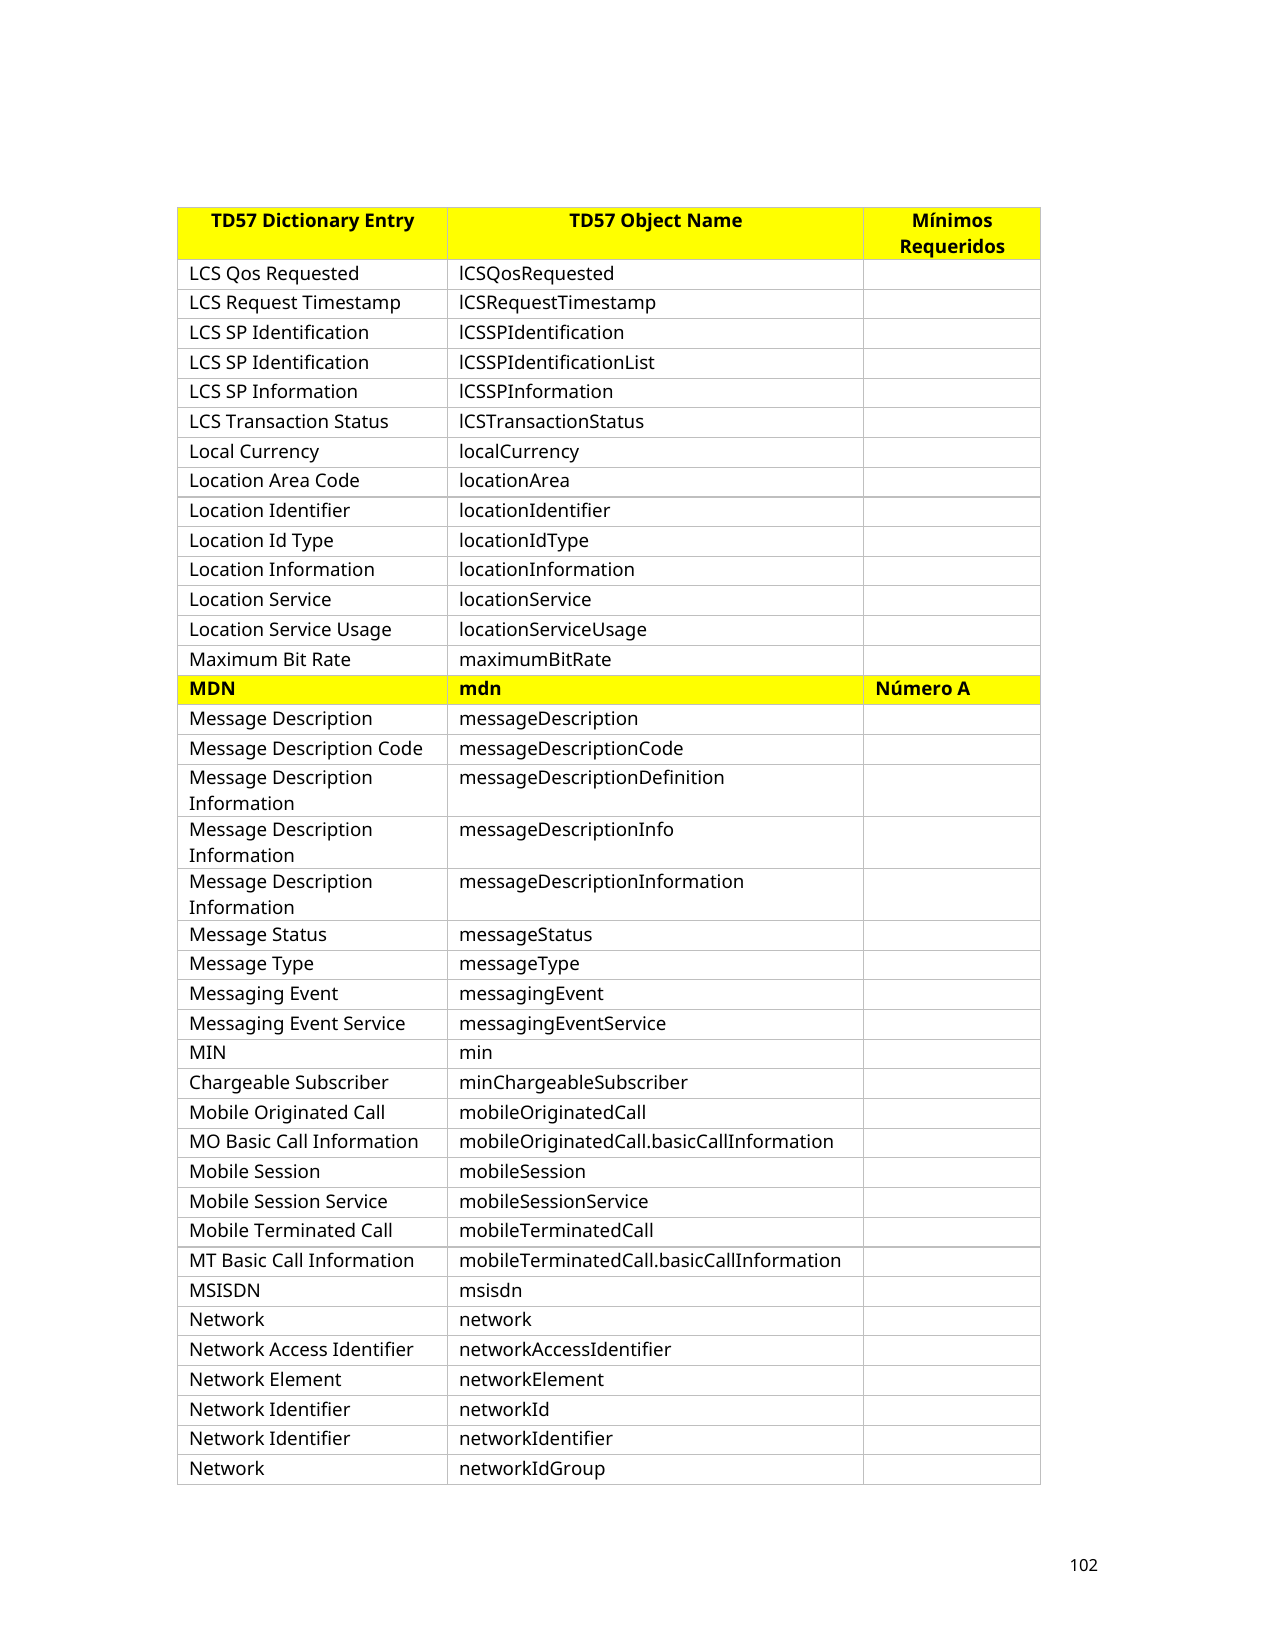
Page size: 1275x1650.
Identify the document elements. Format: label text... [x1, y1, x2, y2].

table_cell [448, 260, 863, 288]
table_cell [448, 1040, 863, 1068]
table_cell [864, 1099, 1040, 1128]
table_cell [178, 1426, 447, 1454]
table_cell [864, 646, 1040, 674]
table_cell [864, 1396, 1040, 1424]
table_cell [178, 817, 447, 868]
table_header Mínimos Requeridos [864, 208, 1040, 259]
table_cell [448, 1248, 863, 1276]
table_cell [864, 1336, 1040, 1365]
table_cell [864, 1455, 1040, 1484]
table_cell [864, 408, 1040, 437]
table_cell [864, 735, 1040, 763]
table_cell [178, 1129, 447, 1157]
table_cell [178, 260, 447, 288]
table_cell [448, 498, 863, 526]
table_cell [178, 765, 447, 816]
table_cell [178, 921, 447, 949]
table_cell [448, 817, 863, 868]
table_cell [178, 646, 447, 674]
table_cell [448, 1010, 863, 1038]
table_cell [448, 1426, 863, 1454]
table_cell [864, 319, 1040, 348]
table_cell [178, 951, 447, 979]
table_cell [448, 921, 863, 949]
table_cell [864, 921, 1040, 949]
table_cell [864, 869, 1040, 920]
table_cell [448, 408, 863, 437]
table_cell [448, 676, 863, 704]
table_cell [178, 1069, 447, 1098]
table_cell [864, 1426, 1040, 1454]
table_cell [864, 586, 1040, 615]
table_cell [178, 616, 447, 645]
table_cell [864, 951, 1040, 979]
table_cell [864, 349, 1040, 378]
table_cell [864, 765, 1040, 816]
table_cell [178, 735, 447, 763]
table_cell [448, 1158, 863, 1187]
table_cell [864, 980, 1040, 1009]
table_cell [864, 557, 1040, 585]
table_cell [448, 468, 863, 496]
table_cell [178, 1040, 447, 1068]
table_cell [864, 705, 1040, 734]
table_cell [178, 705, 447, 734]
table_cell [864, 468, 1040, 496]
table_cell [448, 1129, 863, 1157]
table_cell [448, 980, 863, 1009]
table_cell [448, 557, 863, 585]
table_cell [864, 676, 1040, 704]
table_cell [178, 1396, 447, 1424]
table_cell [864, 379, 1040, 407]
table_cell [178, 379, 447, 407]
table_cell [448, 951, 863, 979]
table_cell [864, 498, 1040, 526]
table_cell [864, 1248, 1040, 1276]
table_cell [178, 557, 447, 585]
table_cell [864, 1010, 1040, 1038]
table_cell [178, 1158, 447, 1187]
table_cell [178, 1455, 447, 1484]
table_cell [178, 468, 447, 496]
table_header TD57 Object Name [448, 208, 863, 259]
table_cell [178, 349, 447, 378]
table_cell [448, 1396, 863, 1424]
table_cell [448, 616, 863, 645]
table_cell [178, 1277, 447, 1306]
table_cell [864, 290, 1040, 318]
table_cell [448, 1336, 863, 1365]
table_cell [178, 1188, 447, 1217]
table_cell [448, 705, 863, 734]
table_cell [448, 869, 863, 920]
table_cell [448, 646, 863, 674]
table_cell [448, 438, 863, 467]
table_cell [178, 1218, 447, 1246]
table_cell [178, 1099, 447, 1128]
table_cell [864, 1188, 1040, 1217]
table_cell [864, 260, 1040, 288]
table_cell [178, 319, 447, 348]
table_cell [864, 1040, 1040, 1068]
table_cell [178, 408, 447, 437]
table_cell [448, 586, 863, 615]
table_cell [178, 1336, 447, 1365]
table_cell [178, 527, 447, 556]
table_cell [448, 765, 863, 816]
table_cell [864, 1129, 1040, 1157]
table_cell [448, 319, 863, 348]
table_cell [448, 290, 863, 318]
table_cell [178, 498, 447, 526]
table_header TD57 Dictionary Entry [178, 208, 447, 259]
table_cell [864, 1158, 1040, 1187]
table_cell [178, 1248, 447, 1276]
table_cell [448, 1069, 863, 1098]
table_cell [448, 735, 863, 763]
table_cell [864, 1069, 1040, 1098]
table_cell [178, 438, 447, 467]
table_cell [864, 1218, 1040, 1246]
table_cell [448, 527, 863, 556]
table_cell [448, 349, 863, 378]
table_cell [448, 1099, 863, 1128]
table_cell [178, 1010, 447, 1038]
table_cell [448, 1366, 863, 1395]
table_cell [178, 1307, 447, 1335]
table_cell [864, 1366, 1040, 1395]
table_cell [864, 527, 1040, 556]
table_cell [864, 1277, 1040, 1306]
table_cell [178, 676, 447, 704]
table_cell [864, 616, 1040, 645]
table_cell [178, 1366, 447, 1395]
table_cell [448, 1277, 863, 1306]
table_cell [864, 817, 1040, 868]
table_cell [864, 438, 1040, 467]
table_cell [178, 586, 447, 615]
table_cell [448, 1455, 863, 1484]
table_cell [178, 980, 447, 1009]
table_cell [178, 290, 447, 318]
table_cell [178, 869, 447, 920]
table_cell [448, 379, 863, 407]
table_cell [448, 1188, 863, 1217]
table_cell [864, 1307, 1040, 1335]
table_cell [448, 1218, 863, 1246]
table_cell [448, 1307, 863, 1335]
